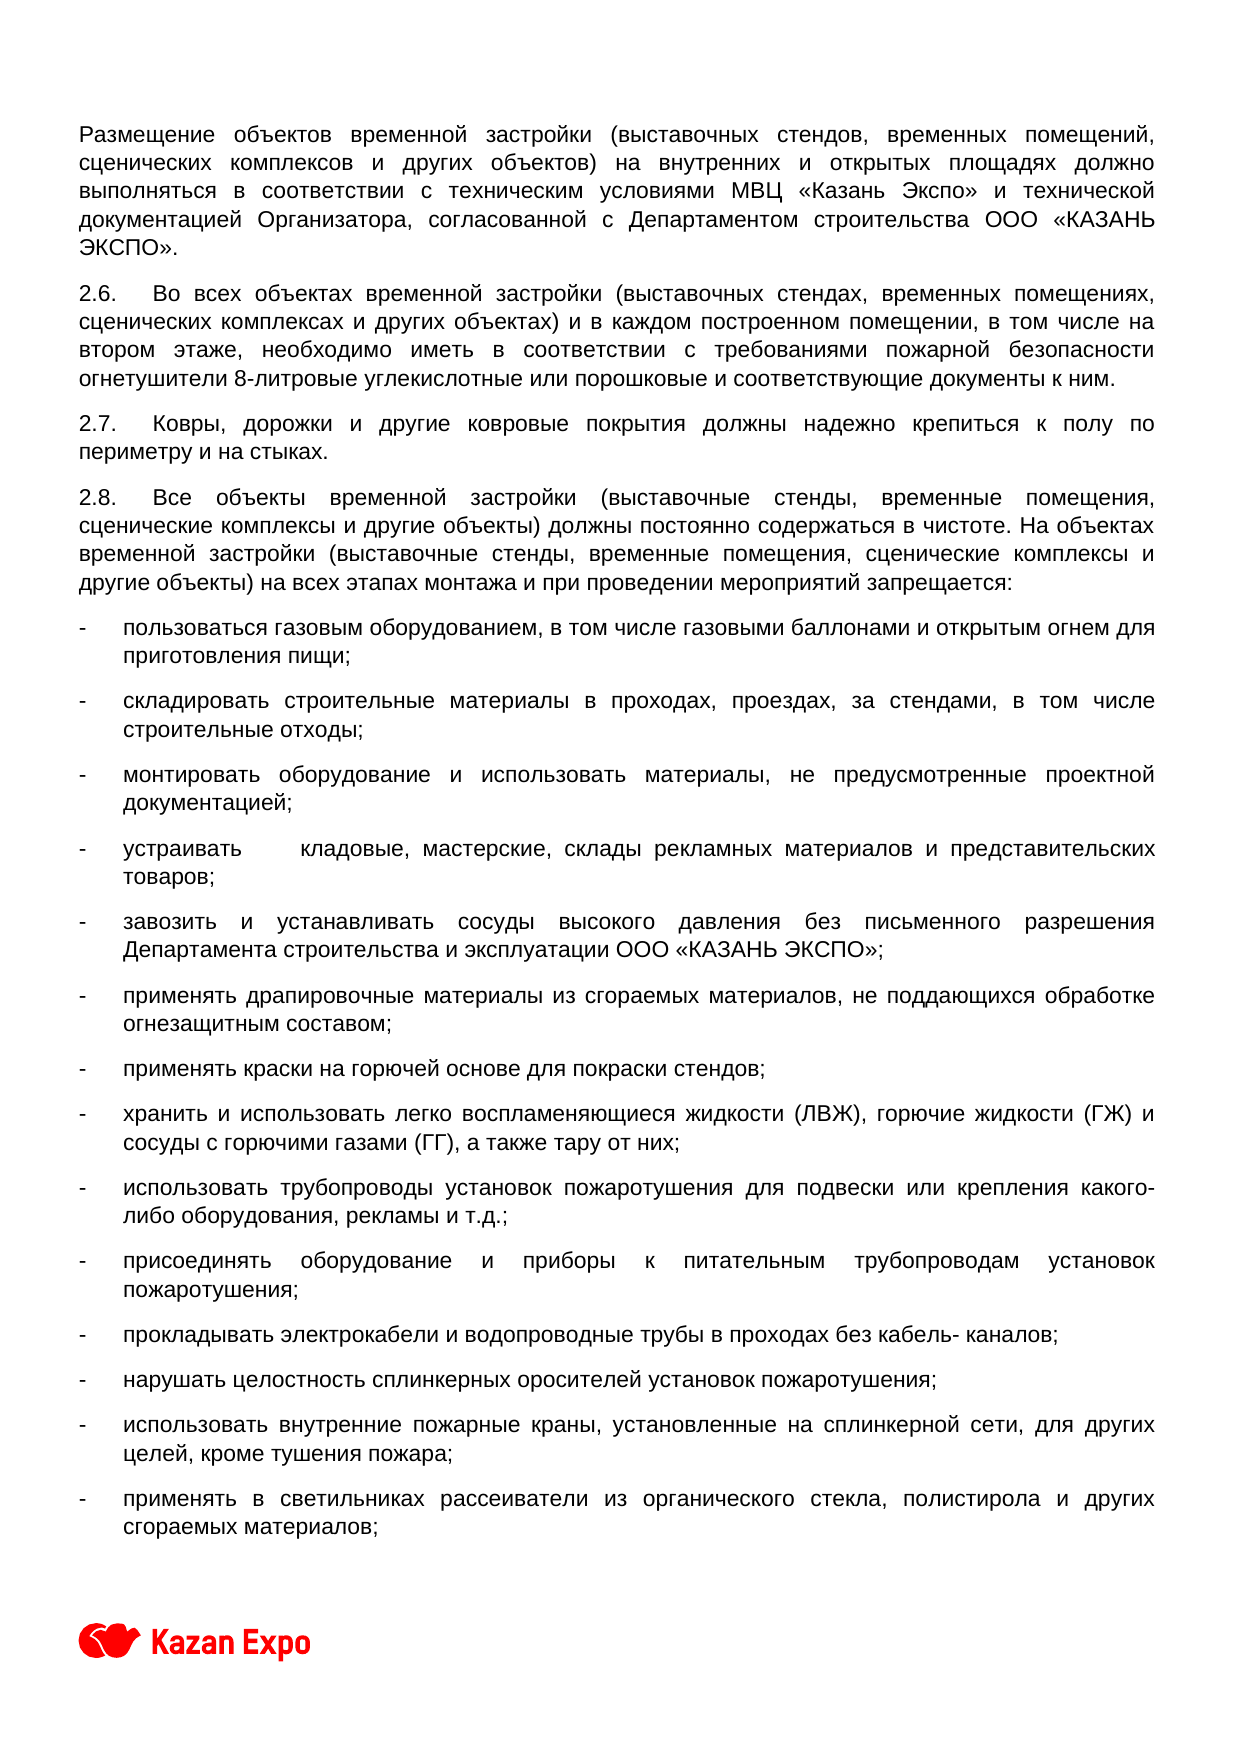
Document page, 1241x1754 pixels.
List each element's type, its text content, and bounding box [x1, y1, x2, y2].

text - присоединять оборудование и приборы к питательным трубопроводам установок пожаротушения; [78, 1247, 1156, 1302]
text - завозить и устанавливать сосуды высокого давления без письменного разрешения Департамента строительства и эксплуатации ООО «КАЗАНЬ ЭКСПО»; [78, 908, 1156, 963]
text - использовать внутренние пожарные краны, установленные на сплинкерной сети, для других целей, кроме тушения пожара; [78, 1411, 1156, 1466]
text 2.7. Ковры, дорожки и другие ковровые покрытия должны надежно крепиться к полу по периметру и на стыках. [78, 410, 1156, 465]
text - применять драпировочные материалы из сгораемых материалов, не поддающихся обработке огнезащитным составом; [78, 982, 1156, 1036]
text - пользоваться газовым оборудованием, в том числе газовыми баллонами и открытым огнем для приготовления пищи; [78, 614, 1156, 669]
text - прокладывать электрокабели и водопроводные трубы в проходах без кабель- каналов; [78, 1321, 1156, 1347]
text - нарушать целостность сплинкерных оросителей установок пожаротушения; [78, 1366, 1156, 1392]
text - устраивать кладовые, мастерские, склады рекламных материалов и представительских товаров; [78, 834, 1156, 889]
text - складировать строительные материалы в проходах, проездах, за стендами, в том числе строительные отходы; [78, 687, 1156, 742]
text - хранить и использовать легко воспламеняющиеся жидкости (ЛВЖ), горючие жидкости (ГЖ) и сосуды с горючими газами (ГГ), а также тару от них; [78, 1100, 1156, 1155]
text - монтировать оборудование и использовать материалы, не предусмотренные проектной документацией; [78, 761, 1156, 816]
text 2.8. Все объекты временной застройки (выставочные стенды, временные помещения, сценические комплексы и другие объекты) должны постоянно содержаться в чистоте. На объектах временной застройки (выставочные стенды, временные помещения, сценические комплексы и другие объекты) на всех этапах монтажа и при проведении мероприятий запрещается: [78, 483, 1156, 595]
text - использовать трубопроводы установок пожаротушения для подвески или крепления какого-либо оборудования, рекламы и т.д.; [78, 1174, 1156, 1228]
text 2.6. Во всех объектах временной застройки (выставочных стендах, временных помещениях, сценических комплексах и других объектах) и в каждом построенном помещении, в том числе на втором этаже, необходимо иметь в соответствии с требованиями пожарной безопасности огнетушители 8-литровые углекислотные или порошковые и соответствующие документы к ним. [78, 279, 1156, 391]
text - применять краски на горючей основе для покраски стендов; [78, 1055, 1156, 1081]
text Размещение объектов временной застройки (выставочных стендов, временных помещений, сценических комплексов и других объектов) на внутренних и открытых площадях должно выполняться в соответствии с техническим условиями МВЦ «Казань Экспо» и технической документацией Организатора, согласованной с Департаментом строительства ООО «КАЗАНЬ ЭКСПО». [78, 121, 1156, 261]
text - применять в светильниках рассеиватели из органического стекла, полистирола и других сгораемых материалов; [78, 1484, 1156, 1539]
